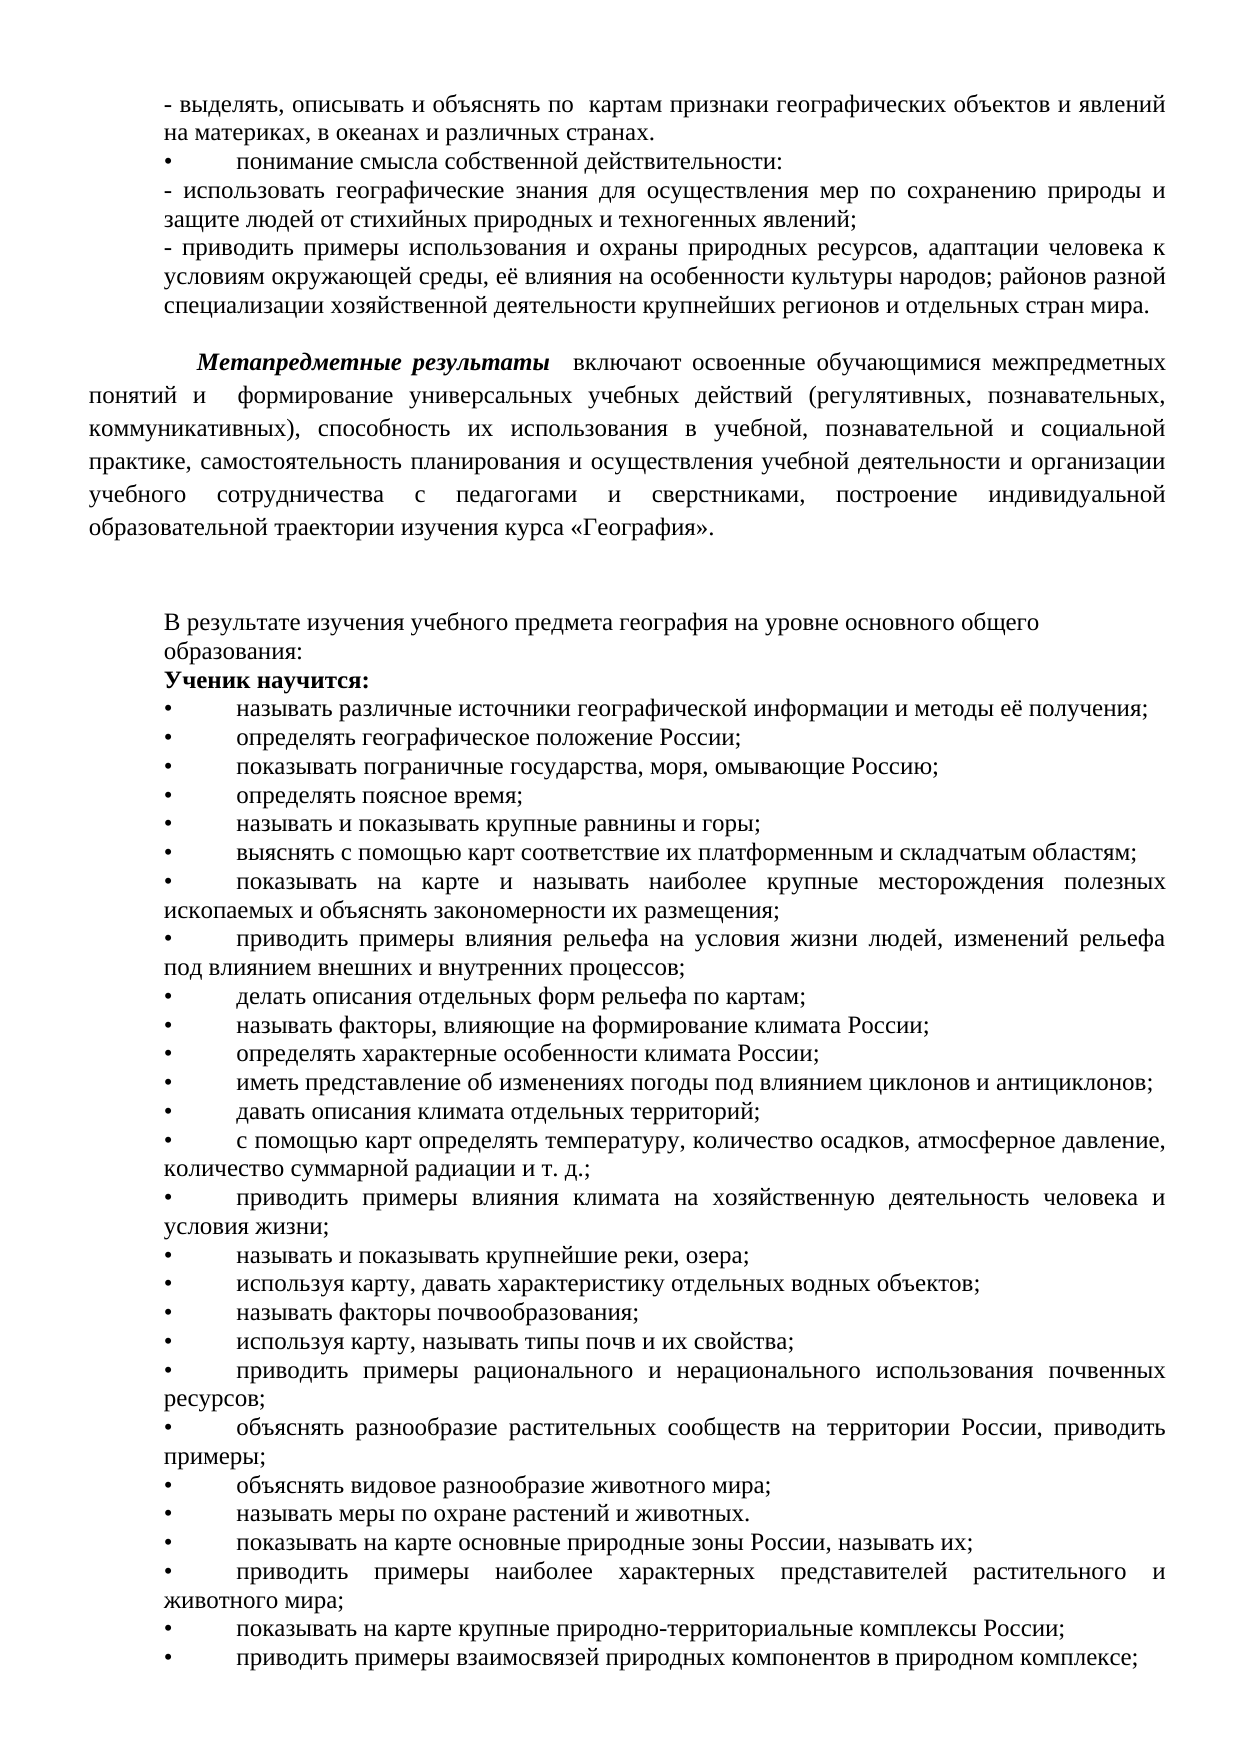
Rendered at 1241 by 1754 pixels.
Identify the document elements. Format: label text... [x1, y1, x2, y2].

list • иметь представление об изменениях погоды под влиянием циклонов и антициклонов; [164, 1067, 1167, 1096]
list • приводить примеры влияния рельефа на условия жизни людей, изменений рельефа под влиянием внешних и внутренних процессов; [164, 923, 1167, 981]
list • давать описания климата отдельных территорий; [164, 1096, 1167, 1125]
list • приводить примеры взаимосвязей природных компонентов в природном комплексе; [164, 1642, 1167, 1671]
list • определять географическое положение России; [164, 722, 1167, 751]
list • называть факторы, влияющие на формирование климата России; [164, 1010, 1167, 1038]
list • называть и показывать крупнейшие реки, озера; [164, 1240, 1167, 1268]
list Ученик научится: [164, 665, 1167, 693]
list • приводить примеры рационального и нерационального использования почвенных ресурсов; [164, 1355, 1167, 1412]
list • понимание смысла собственной действительности: [164, 146, 1167, 175]
list • используя карту, называть типы почв и их свойства; [164, 1326, 1167, 1355]
list Метапредметные результаты включают освоенные обучающимися межпредметных понятий и формирование универсальных учебных действий (регулятивных, познавательных, коммуникативных), способность их использования в учебной, познавательной и социальной практике, самостоятельность планирования и осуществления учебной деятельности и организации учебного сотрудничества с педагогами и сверстниками, построение индивидуальной образовательной траектории изучения курса «География». [89, 347, 1167, 541]
list • приводить примеры наиболее характерных представителей растительного и животного мира; [164, 1556, 1167, 1613]
list • показывать на карте основные природные зоны России, называть их; [164, 1527, 1167, 1556]
list • определять поясное время; [164, 780, 1167, 808]
list • объяснять видовое разнообразие животного мира; [164, 1470, 1167, 1498]
list • показывать пограничные государства, моря, омывающие Россию; [164, 751, 1167, 780]
list - приводить примеры использования и охраны природных ресурсов, адаптации человека к условиям окружающей среды, её влияния на особенности культуры народов; районов разной специализации хозяйственной деятельности крупнейших регионов и отдельных стран мира. [164, 232, 1167, 319]
list • показывать на карте крупные природно-территориальные комплексы России; [164, 1613, 1167, 1642]
list • приводить примеры влияния климата на хозяйственную деятельность человека и условия жизни; [164, 1182, 1167, 1240]
list • называть различные источники географической информации и методы её получения; [164, 693, 1167, 722]
list • с помощью карт определять температуру, количество осадков, атмосферное давление, количество суммарной радиации и т. д.; [164, 1125, 1167, 1182]
list В результате изучения учебного предмета география на уровне основного общего образования: [164, 607, 1167, 665]
list • показывать на карте и называть наиболее крупные месторождения полезных ископаемых и объяснять закономерности их размещения; [164, 866, 1167, 923]
list • называть меры по охране растений и животных. [164, 1498, 1167, 1527]
list • выяснять с помощью карт соответствие их платформенным и складчатым областям; [164, 837, 1167, 866]
list • называть и показывать крупные равнины и горы; [164, 808, 1167, 837]
list • называть факторы почвообразования; [164, 1297, 1167, 1326]
list • определять характерные особенности климата России; [164, 1038, 1167, 1067]
list • используя карту, давать характеристику отдельных водных объектов; [164, 1268, 1167, 1297]
list • делать описания отдельных форм рельефа по картам; [164, 981, 1167, 1010]
list - использовать географические знания для осуществления мер по сохранению природы и защите людей от стихийных природных и техногенных явлений; [164, 175, 1167, 232]
list • объяснять разнообразие растительных сообществ на территории России, приводить примеры; [164, 1412, 1167, 1470]
list - выделять, описывать и объяснять по картам признаки географических объектов и явлений на материках, в океанах и различных странах. [164, 89, 1167, 146]
